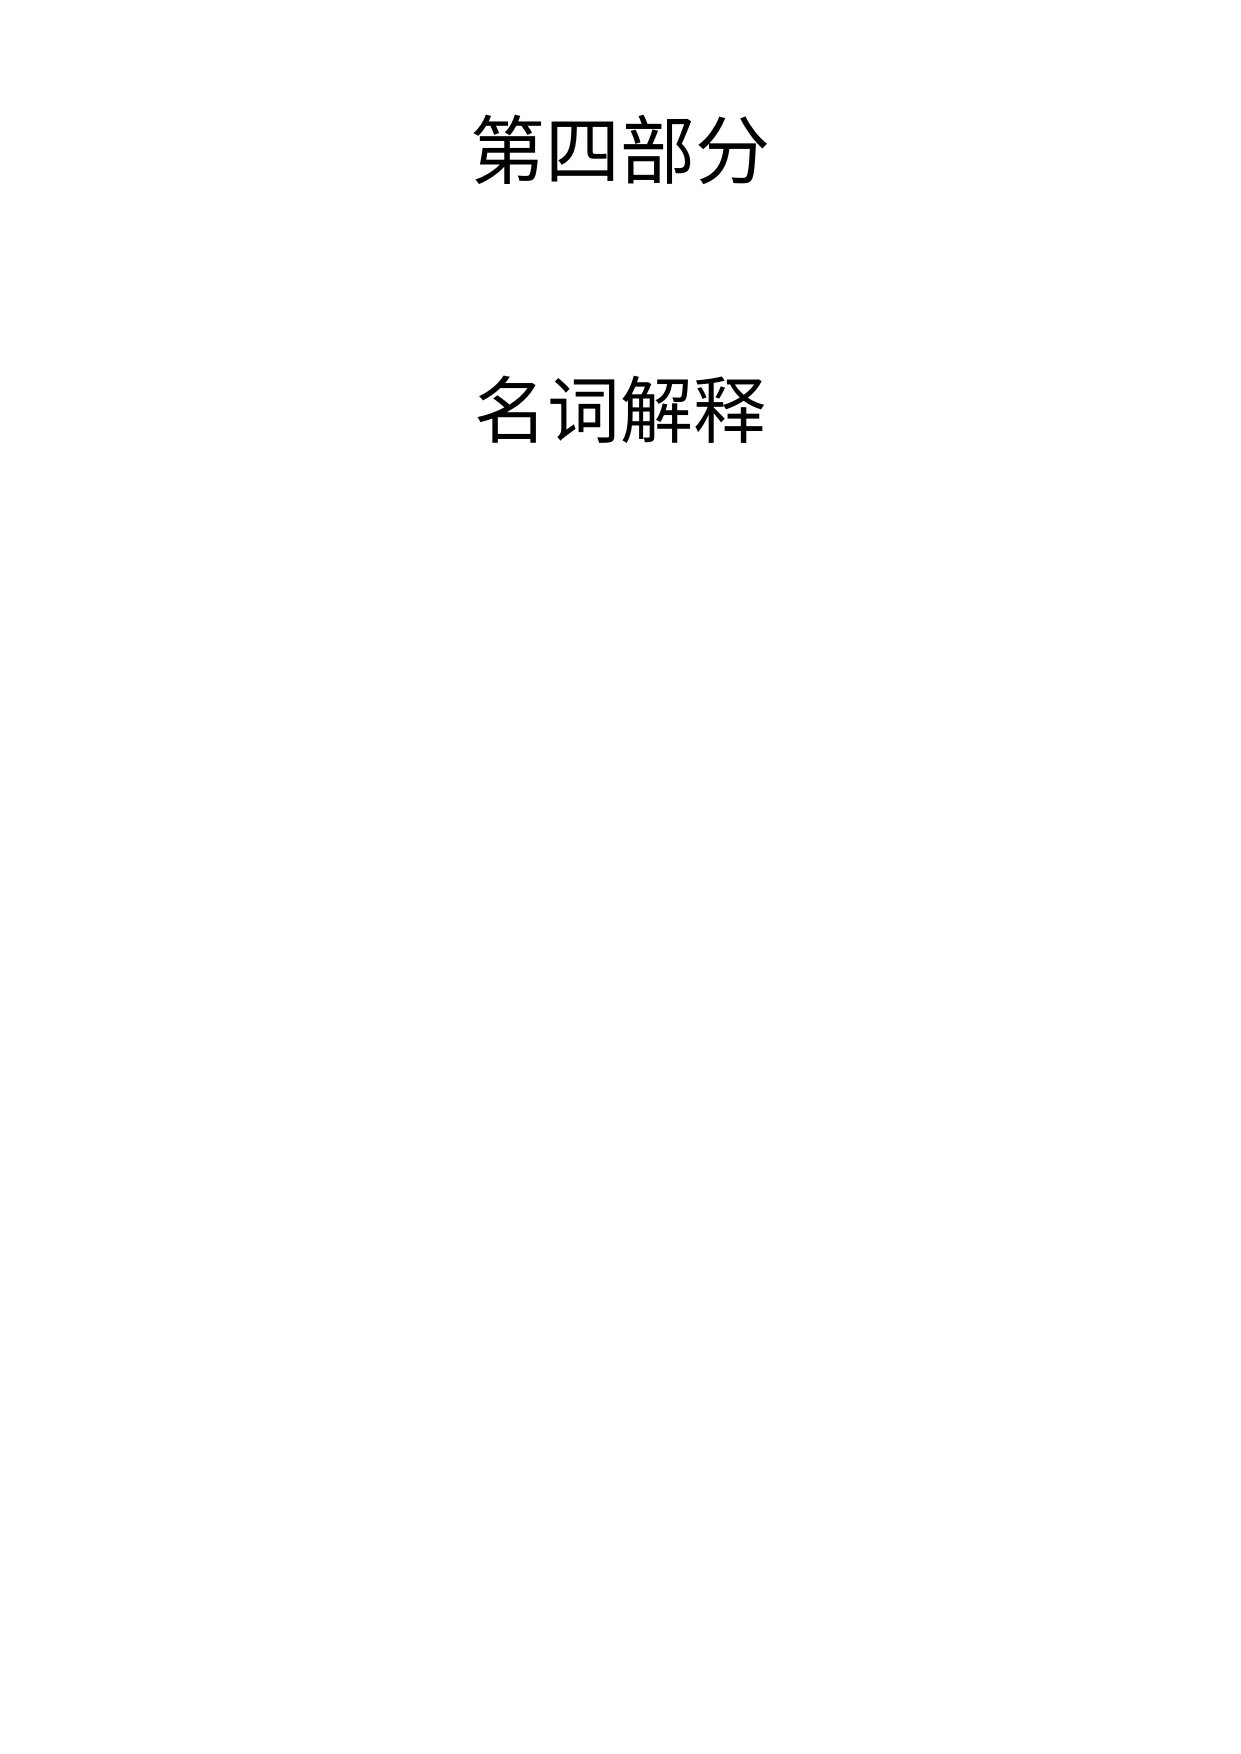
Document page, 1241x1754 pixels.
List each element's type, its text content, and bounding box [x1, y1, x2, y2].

text 第四部分 [75, 81, 1165, 211]
text 名词解释 [75, 341, 1165, 471]
